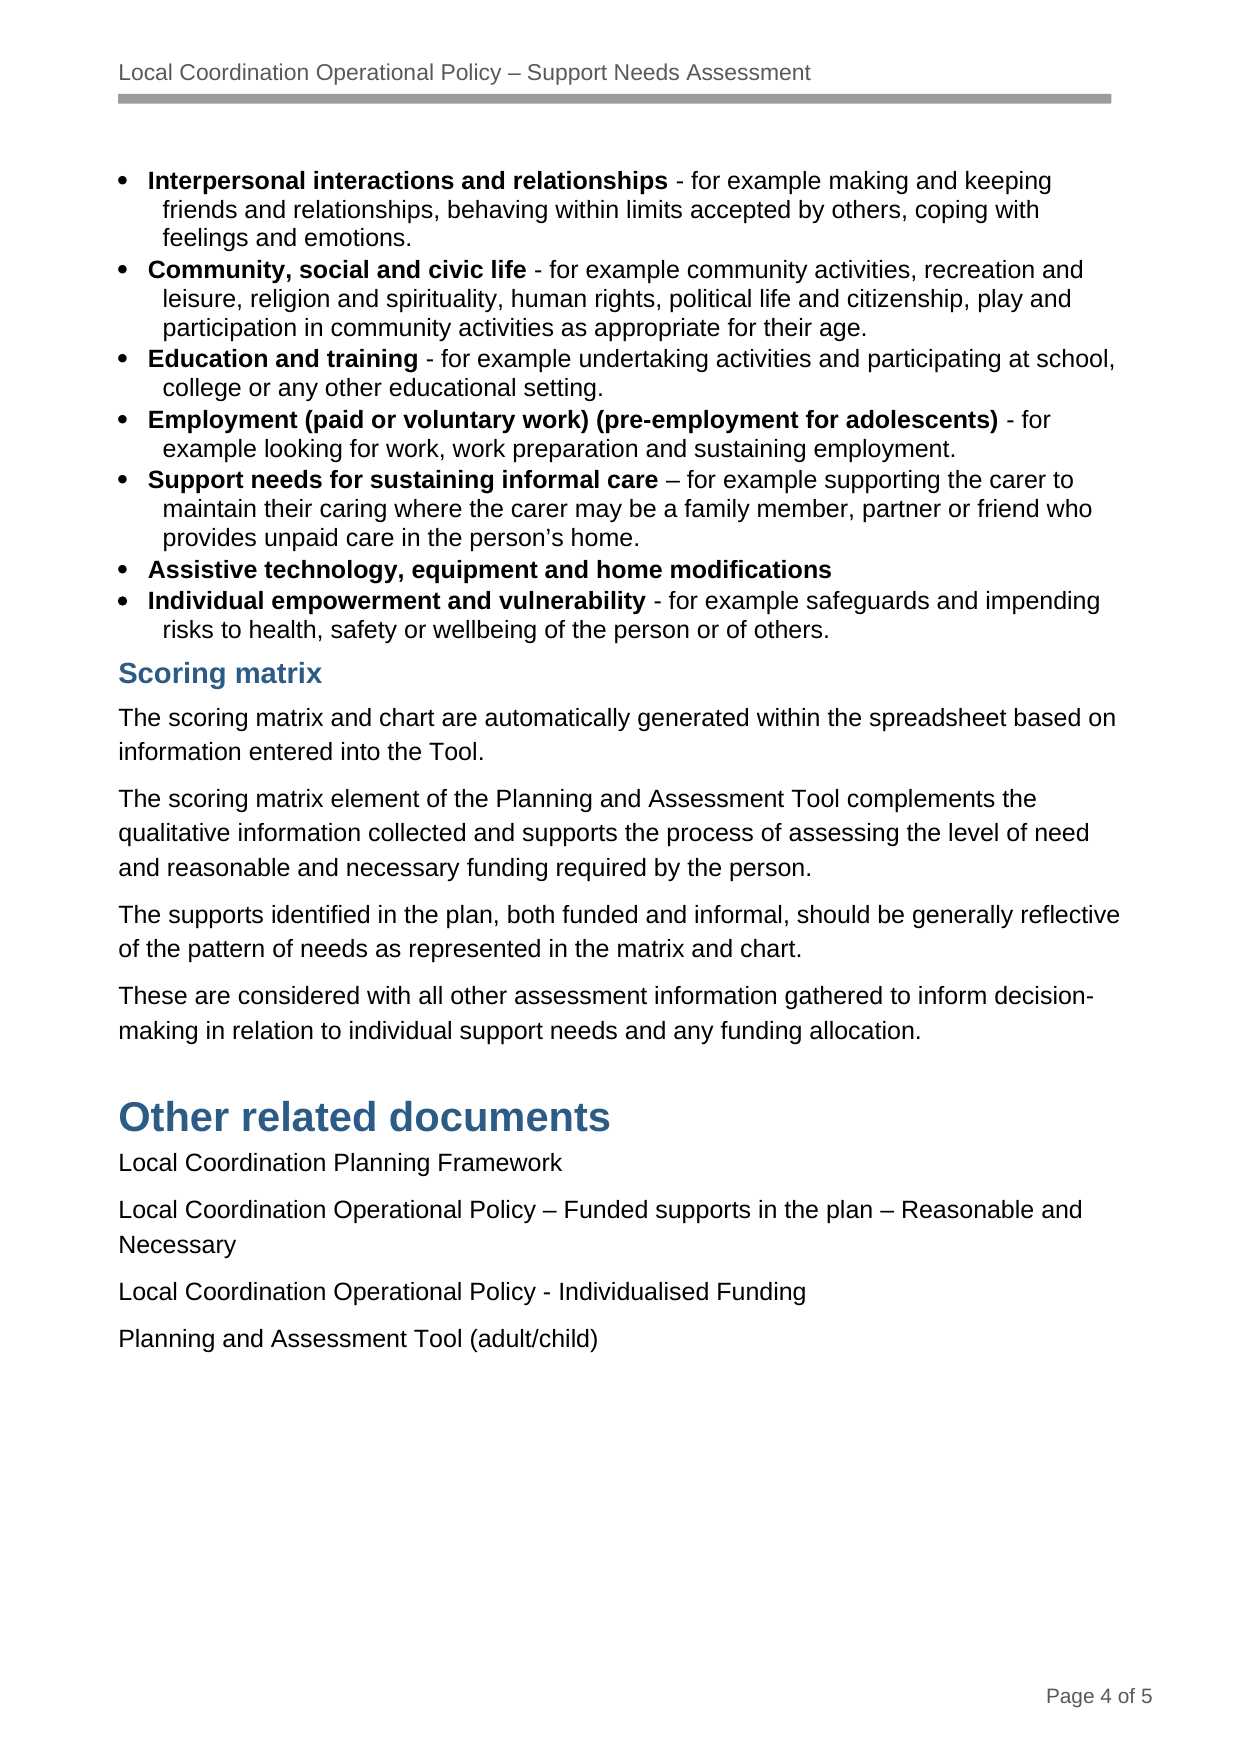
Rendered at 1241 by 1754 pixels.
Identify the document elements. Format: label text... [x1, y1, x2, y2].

text The scoring matrix and chart are automatically generated within the spreadsheet based on information entered into the Tool. [118, 702, 1122, 766]
text The supports identified in the plan, both funded and informal, should be generally reflective of the pattern of needs as represented in the matrix and chart. [118, 900, 1122, 963]
text These are considered with all other assessment information gathered to inform decision-making in relation to individual support needs and any funding allocation. [118, 981, 1122, 1044]
list Community, social and civic life - for example community activities, recreation and leisure, religion and spirituality, human rights, political life and citizenship, play and participation in community activities as appropriate for their age. [118, 255, 1122, 341]
list Employment (paid or voluntary work) (pre-employment for adolescents) - for example looking for work, work preparation and sustaining employment. [118, 405, 1122, 462]
list Education and training - for example undertaking activities and participating at school, college or any other educational setting. [118, 344, 1122, 402]
text Local Coordination Operational Policy – Funded supports in the plan – Reasonable and Necessary [118, 1195, 1122, 1258]
list Support needs for sustaining informal care – for example supporting the carer to maintain their caring where the carer may be a family member, partner or friend who provides unpaid care in the person’s home. [118, 465, 1122, 552]
list Individual empowerment and vulnerability - for example safeguards and impending risks to health, safety or wellbeing of the person or of others. [118, 586, 1122, 644]
text Local Coordination Operational Policy - Individualised Funding [118, 1277, 1122, 1305]
text The scoring matrix element of the Planning and Assessment Tool complements the qualitative information collected and supports the process of assessing the level of need and reasonable and necessary funding required by the person. [118, 784, 1122, 882]
text Planning and Assessment Tool (adult/child) [118, 1324, 1122, 1352]
list Interpersonal interactions and relationships - for example making and keeping friends and relationships, behaving within limits accepted by others, coping with feelings and emotions. [118, 166, 1122, 252]
text Local Coordination Planning Framework [118, 1148, 1122, 1177]
subtitle Scoring matrix [118, 656, 1122, 690]
subtitle Other related documents [118, 1092, 1122, 1140]
list Assistive technology, equipment and home modifications [118, 554, 1122, 583]
